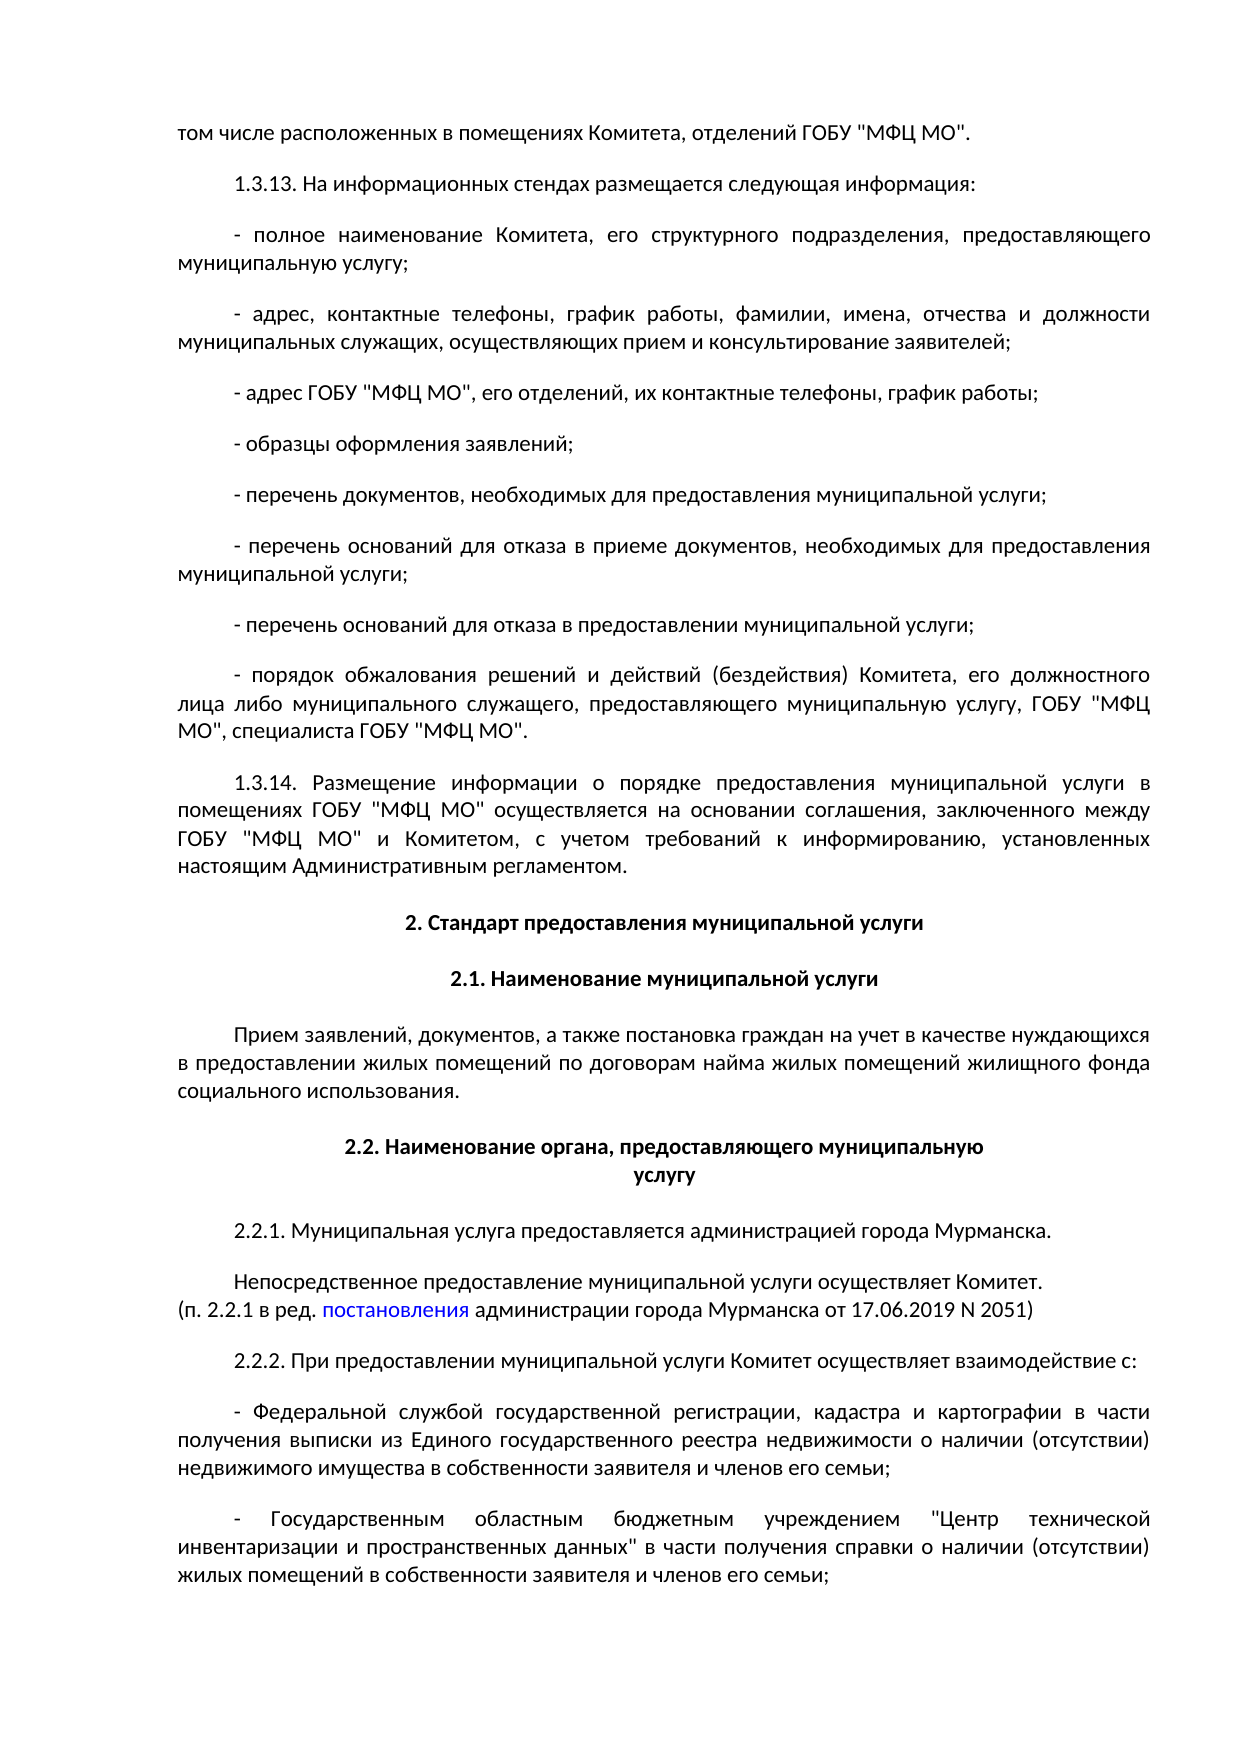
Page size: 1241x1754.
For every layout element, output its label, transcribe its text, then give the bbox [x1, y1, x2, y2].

text 2.2.2. При предоставлении муниципальной услуги Комитет осуществляет взаимодействие с: [177, 1346, 1152, 1374]
text 1.3.13. На информационных стендах размещается следующая информация: [177, 169, 1152, 197]
text - адрес, контактные телефоны, график работы, фамилии, имена, отчества и должности муниципальных служащих, осуществляющих прием и консультирование заявителей; [177, 299, 1152, 355]
text Прием заявлений, документов, а также постановка граждан на учет в качестве нуждающихся в предоставлении жилых помещений по договорам найма жилых помещений жилищного фонда социального использования. [177, 1020, 1152, 1104]
text - порядок обжалования решений и действий (бездействия) Комитета, его должностного лица либо муниципального служащего, предоставляющего муниципальную услугу, ГОБУ "МФЦ МО", специалиста ГОБУ "МФЦ МО". [177, 661, 1152, 745]
text - перечень оснований для отказа в приеме документов, необходимых для предоставления муниципальной услуги; [177, 531, 1152, 587]
text - перечень оснований для отказа в предоставлении муниципальной услуги; [177, 610, 1152, 638]
text 2.2.1. Муниципальная услуга предоставляется администрацией города Мурманска. [177, 1216, 1152, 1244]
text - Федеральной службой государственной регистрации, кадастра и картографии в части получения выписки из Единого государственного реестра недвижимости о наличии (отсутствии) недвижимого имущества в собственности заявителя и членов его семьи; [177, 1397, 1152, 1481]
title 2.2. Наименование органа, предоставляющего муниципальную [177, 1132, 1152, 1160]
text (п. 2.2.1 в ред. постановления администрации города Мурманска от 17.06.2019 N 2051) [177, 1295, 1152, 1323]
title 2.1. Наименование муниципальной услуги [177, 964, 1152, 992]
text - перечень документов, необходимых для предоставления муниципальной услуги; [177, 480, 1152, 508]
text Непосредственное предоставление муниципальной услуги осуществляет Комитет. [177, 1267, 1152, 1295]
text - полное наименование Комитета, его структурного подразделения, предоставляющего муниципальную услугу; [177, 220, 1152, 276]
text - адрес ГОБУ "МФЦ МО", его отделений, их контактные телефоны, график работы; [177, 378, 1152, 406]
text - образцы оформления заявлений; [177, 429, 1152, 457]
title 2. Стандарт предоставления муниципальной услуги [177, 908, 1152, 936]
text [177, 118, 1152, 146]
title услугу [177, 1160, 1152, 1188]
text 1.3.14. Размещение информации о порядке предоставления муниципальной услуги в помещениях ГОБУ "МФЦ МО" осуществляется на основании соглашения, заключенного между ГОБУ "МФЦ МО" и Комитетом, с учетом требований к информированию, установленных настоящим Административным регламентом. [177, 768, 1152, 880]
text - Государственным областным бюджетным учреждением "Центр технической инвентаризации и пространственных данных" в части получения справки о наличии (отсутствии) жилых помещений в собственности заявителя и членов его семьи; [177, 1504, 1152, 1588]
